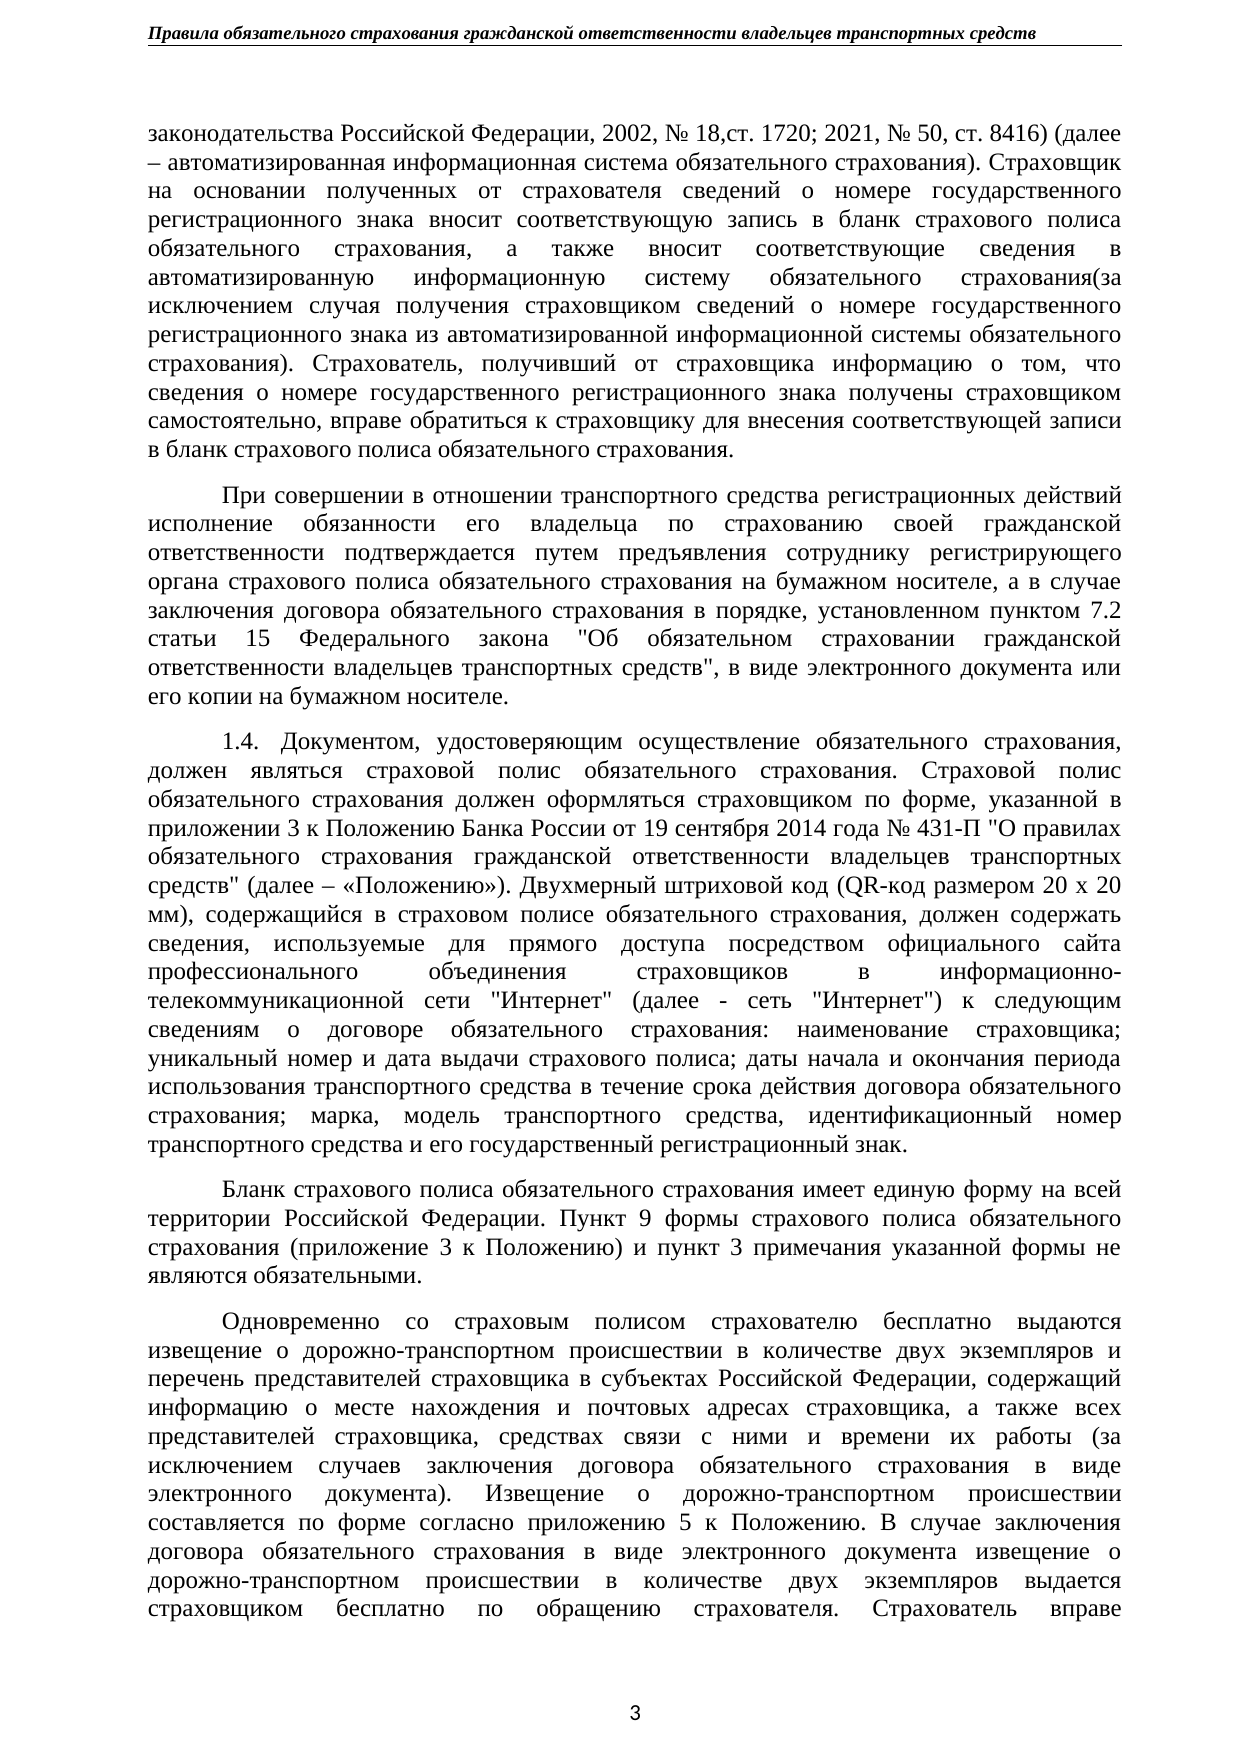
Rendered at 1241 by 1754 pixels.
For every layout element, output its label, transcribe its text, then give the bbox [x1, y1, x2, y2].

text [148, 1306, 1122, 1622]
text 1.4. Документом, удостоверяющим осуществление обязательного страхования, должен являться страховой полис обязательного страхования. Страховой полис обязательного страхования должен оформляться страховщиком по форме, указанной в приложении 3 к Положению Банка России от 19 сентября 2014 года № 431-П "О правилах обязательного страхования гражданской ответственности владельцев транспортных средств" (далее – «Положению»). Двухмерный штриховой код (QR-код размером 20 x 20 мм), содержащийся в страховом полисе обязательного страхования, должен содержать сведения, используемые для прямого доступа посредством официального сайта профессионального объединения страховщиков в информационно-телекоммуникационной сети "Интернет" (далее - сеть "Интернет") к следующим сведениям о договоре обязательного страхования: наименование страховщика; уникальный номер и дата выдачи страхового полиса; даты начала и окончания периода использования транспортного средства в течение срока действия договора обязательного страхования; марка, модель транспортного средства, идентификационный номер транспортного средства и его государственный регистрационный знак. [148, 726, 1122, 1158]
text При совершении в отношении транспортного средства регистрационных действий исполнение обязанности его владельца по страхованию своей гражданской ответственности подтверждается путем предъявления сотруднику регистрирующего органа страхового полиса обязательного страхования на бумажном носителе, а в случае заключения договора обязательного страхования в порядке, установленном пунктом 7.2 статьи 15 Федерального закона "Об обязательном страховании гражданской ответственности владельцев транспортных средств", в виде электронного документа или его копии на бумажном носителе. [148, 480, 1122, 710]
text Бланк страхового полиса обязательного страхования имеет единую форму на всей территории Российской Федерации. Пункт 9 формы страхового полиса обязательного страхования (приложение 3 к Положению) и пункт 3 примечания указанной формы не являются обязательными. [148, 1174, 1122, 1289]
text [148, 118, 1122, 463]
